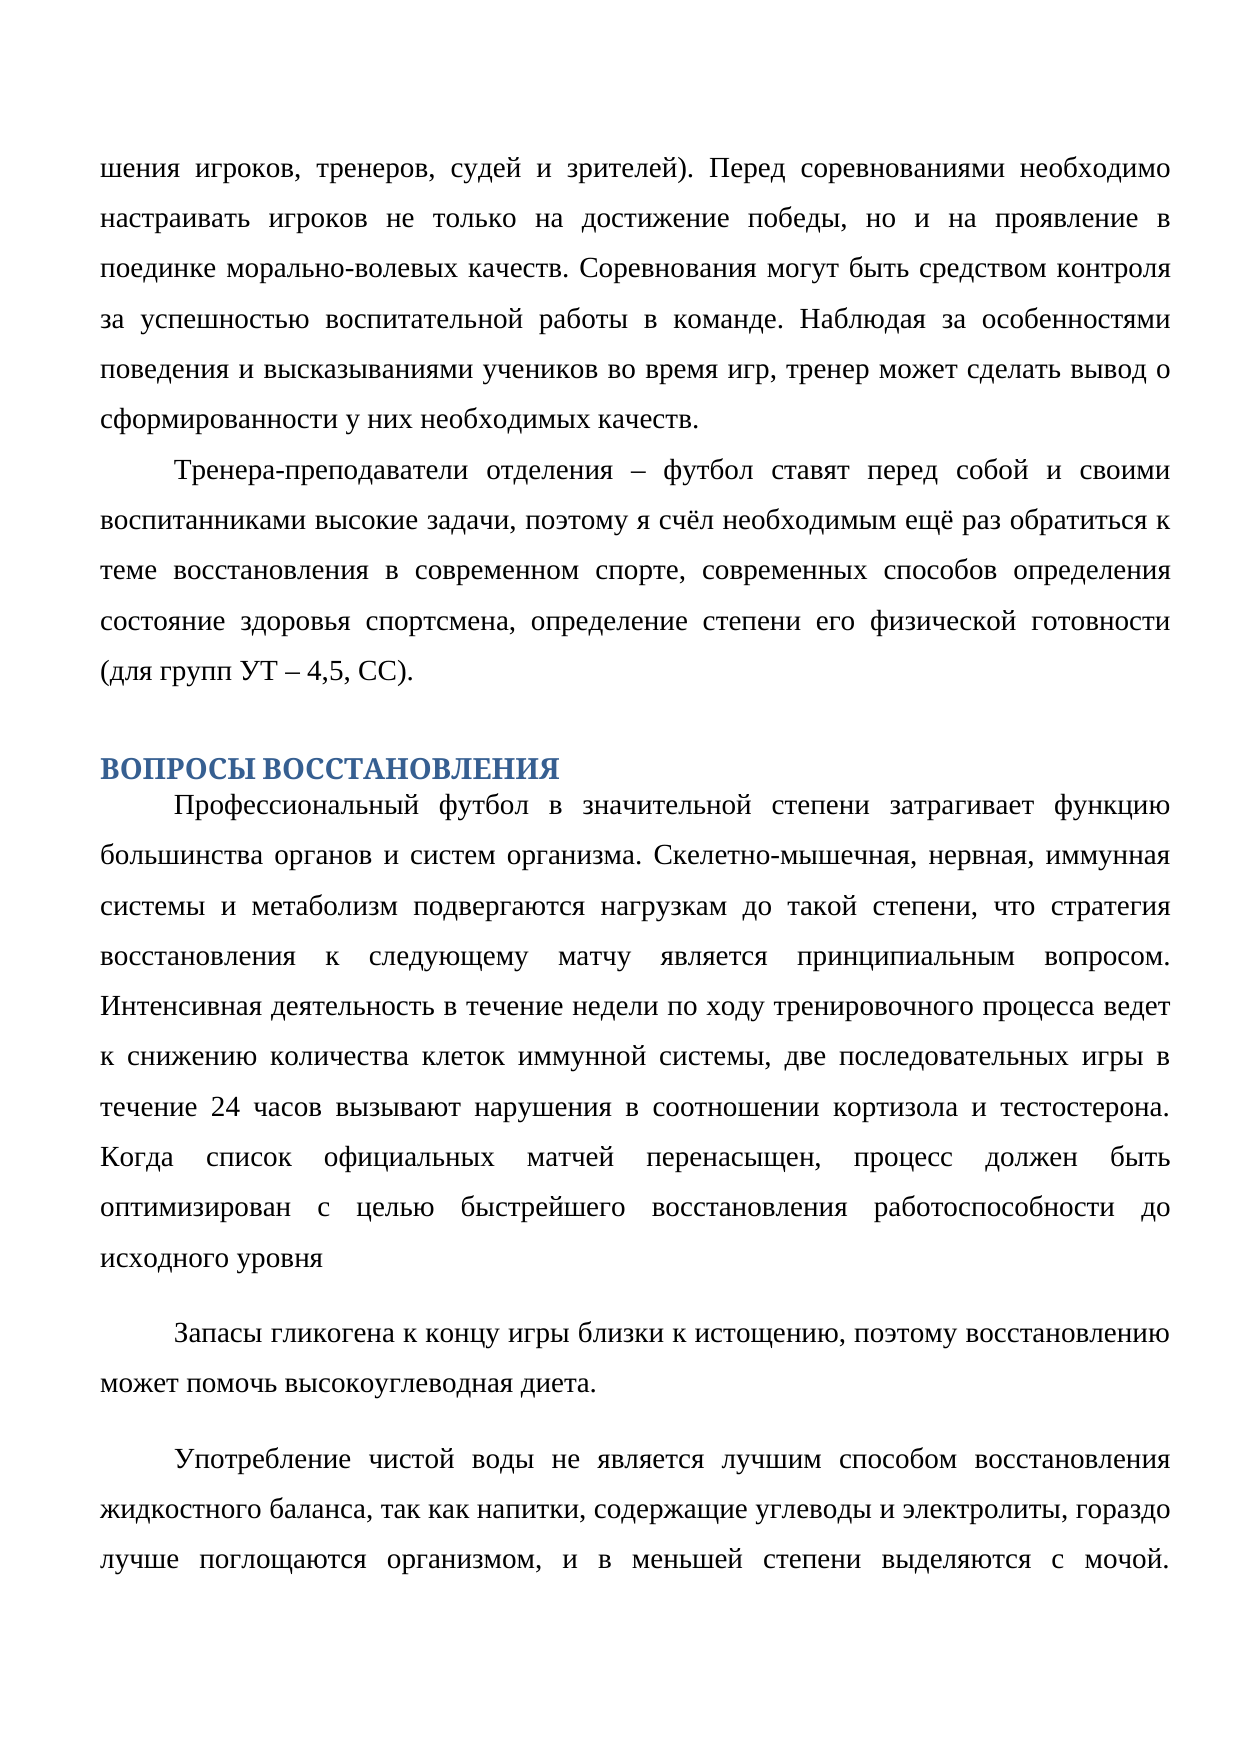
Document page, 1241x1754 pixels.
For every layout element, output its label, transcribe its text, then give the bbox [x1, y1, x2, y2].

subtitle ВОПРОСЫ ВОССТАНОВЛЕНИЯ [100, 753, 1171, 787]
text Тренера-преподаватели отделения – футбол ставят перед собой и своими воспитанниками высокие задачи, поэтому я счёл необходимым ещё раз обратиться к теме восстановления в современном спорте, современных способов определения состояние здоровья спортсмена, определение степени его физической готовности (для групп УТ – 4,5, СС). [100, 452, 1171, 687]
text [100, 150, 1171, 435]
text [100, 1441, 1171, 1575]
text Запасы гликогена к концу игры близки к истощению, поэтому восстановлению может помочь высокоуглеводная диета. [100, 1315, 1171, 1399]
text Профессиональный футбол в значительной степени затрагивает функцию большинства органов и систем организма. Скелетно-мышечная, нервная, иммунная системы и метаболизм подвергаются нагрузкам до такой степени, что стратегия восстановления к следующему матчу является принципиальным вопросом. Интенсивная деятельность в течение недели по ходу тренировочного процесса ведет к снижению количества клеток иммунной системы, две последовательных игры в течение 24 часов вызывают нарушения в соотношении кортизола и тестостерона. Когда список официальных матчей перенасыщен, процесс должен быть оптимизирован с целью быстрейшего восстановления работоспособности до исходного уровня [100, 787, 1171, 1273]
